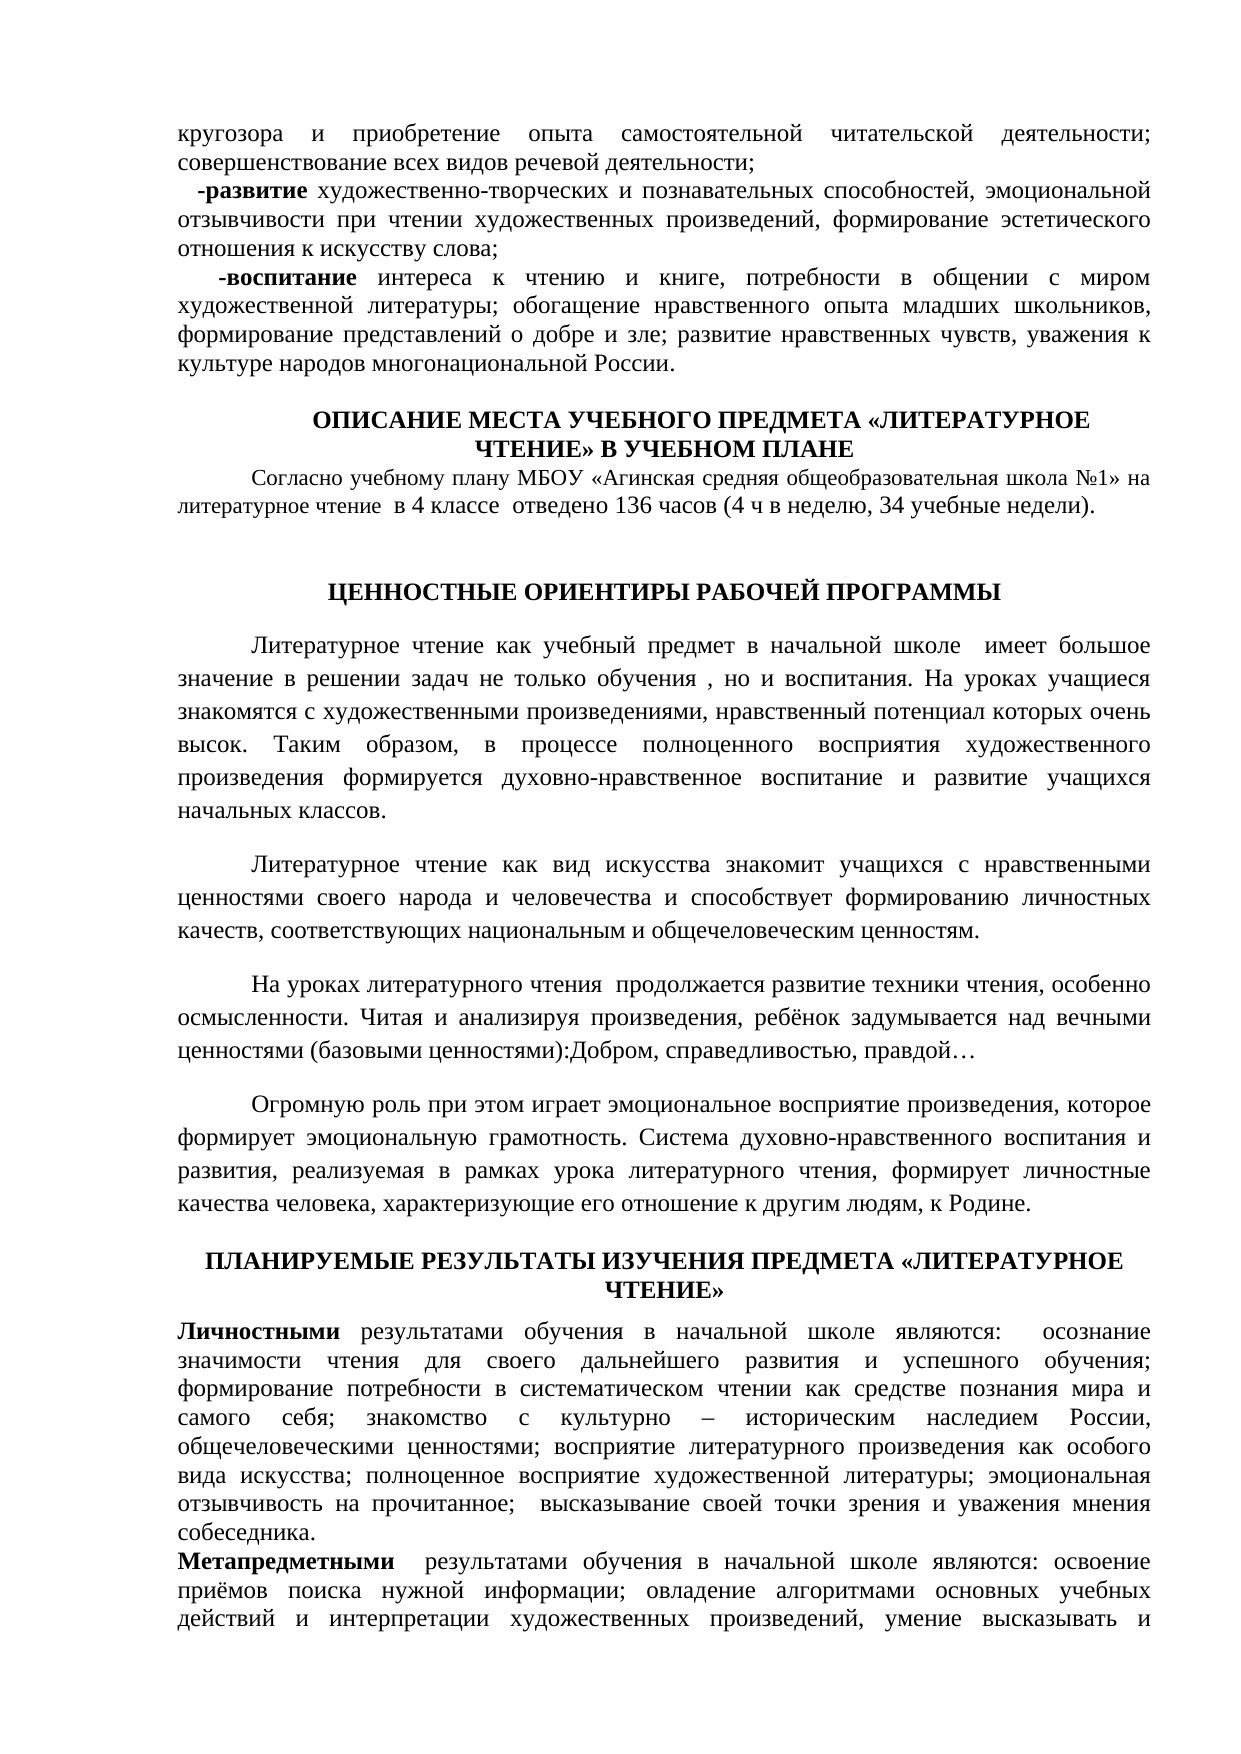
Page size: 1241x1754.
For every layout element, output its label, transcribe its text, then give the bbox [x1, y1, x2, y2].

text Литературное чтение как вид искусства знакомит учащихся с нравственными ценностями своего народа и человечества и способствует формированию личностных качеств, соответствующих национальным и общечеловеческим ценностям. [177, 849, 1152, 944]
text -воспитание интереса к чтению и книге, потребности в общении с миром художественной литературы; обогащение нравственного опыта младших школьников, формирование представлений о добре и зле; развитие нравственных чувств, уважения к культуре народов многонациональной России. [177, 262, 1152, 377]
text Литературное чтение как учебный предмет в начальной школе имеет большое значение в решении задач не только обучения , но и воспитания. На уроках учащиеся знакомятся с художественными произведениями, нравственный потенциал которых очень высок. Таким образом, в процессе полноценного восприятия художественного произведения формируется духовно-нравственное воспитание и развитие учащихся начальных классов. [177, 630, 1152, 824]
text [177, 118, 1152, 176]
text -развитие художественно-творческих и познавательных способностей, эмоциональной отзывчивости при чтении художественных произведений, формирование эстетического отношения к искусству слова; [177, 176, 1152, 262]
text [177, 1546, 1152, 1632]
text ОПИСАНИЕ МЕСТА УЧЕБНОГО ПРЕДМЕТА «ЛИТЕРАТУРНОЕ ЧТЕНИЕ» В УЧЕБНОМ ПЛАНЕ [177, 406, 1152, 463]
text Согласно учебному плану МБОУ «Агинская средняя общеобразовательная школа №1» на литературное чтение в 4 классе отведено 136 часов (4 ч в неделю, 34 учебные недели). [177, 464, 1152, 519]
text Огромную роль при этом играет эмоциональное восприятие произведения, которое формирует эмоциональную грамотность. Система духовно-нравственного воспитания и развития, реализуемая в рамках урока литературного чтения, формирует личностные качества человека, характеризующие его отношение к другим людям, к Родине. [177, 1089, 1152, 1217]
text На уроках литературного чтения продолжается развитие техники чтения, особенно осмысленности. Читая и анализируя произведения, ребёнок задумывается над вечными ценностями (базовыми ценностями):Добром, справедливостью, правдой… [177, 969, 1152, 1064]
text ПЛАНИРУЕМЫЕ РЕЗУЛЬТАТЫ ИЗУЧЕНИЯ ПРЕДМЕТА «ЛИТЕРАТУРНОЕ ЧТЕНИЕ» [177, 1246, 1152, 1303]
text Личностными результатами обучения в начальной школе являются: осознание значимости чтения для своего дальнейшего развития и успешного обучения; формирование потребности в систематическом чтении как средстве познания мира и самого себя; знакомство с культурно – историческим наследием России, общечеловеческими ценностями; восприятие литературного произведения как особого вида искусства; полноценное восприятие художественной литературы; эмоциональная отзывчивость на прочитанное; высказывание своей точки зрения и уважения мнения собеседника. [177, 1316, 1152, 1546]
text ЦЕННОСТНЫЕ ОРИЕНТИРЫ РАБОЧЕЙ ПРОГРАММЫ [177, 577, 1152, 605]
